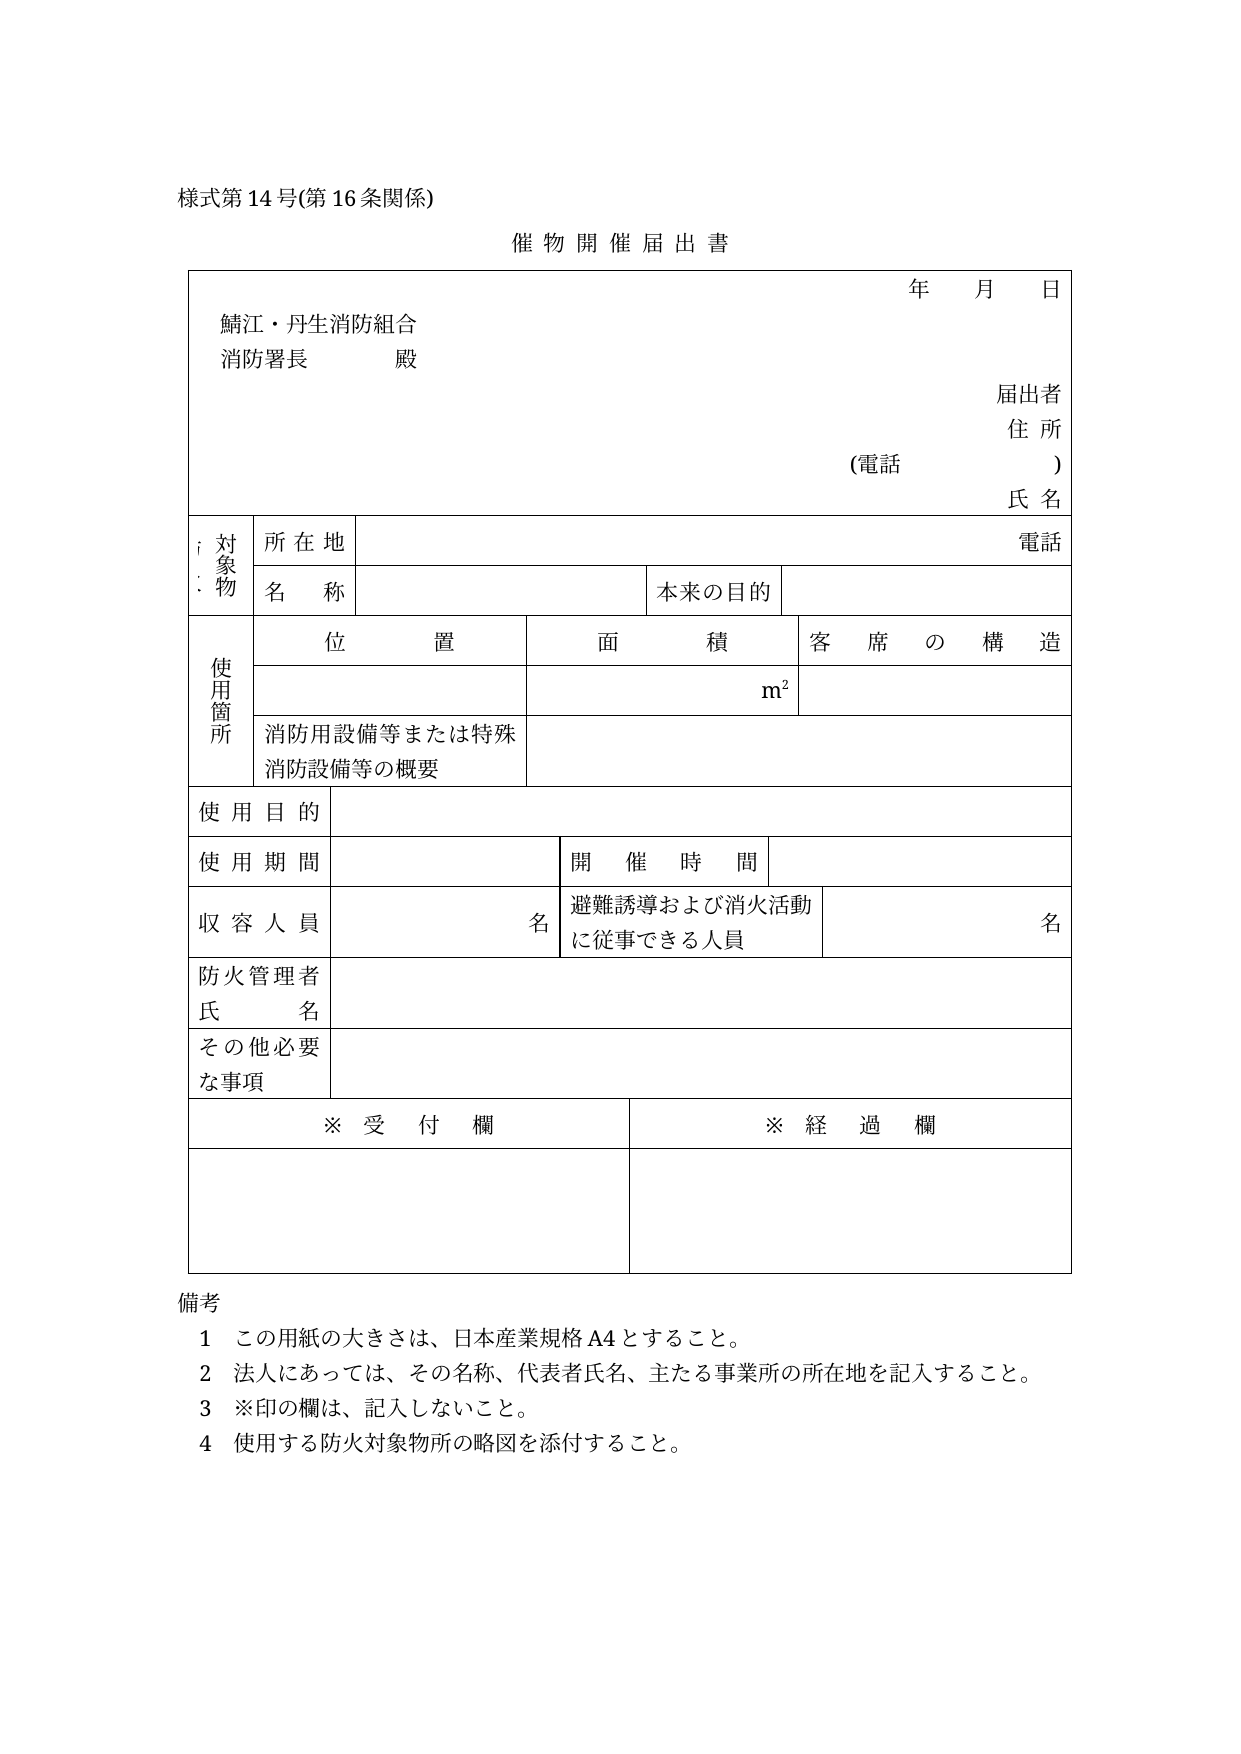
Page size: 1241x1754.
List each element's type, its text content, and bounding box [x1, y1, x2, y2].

table_cell [331, 837, 559, 886]
text 1 この用紙の大きさは、日本産業規格A4とすること。 [177, 1320, 1063, 1354]
table_cell [331, 787, 1071, 836]
table_cell [356, 566, 646, 615]
table_cell 客席の構造 [799, 616, 1071, 665]
table_cell 対象物 防火 [189, 516, 253, 615]
table_cell 消防用設備等または特殊消防設備等の概要 [254, 716, 526, 786]
text 4 使用する防火対象物所の略図を添付すること。 [177, 1424, 1063, 1459]
table_cell ※ 経過欄 [630, 1099, 1071, 1148]
table_cell [189, 1149, 629, 1273]
table_cell 収容人員 [189, 887, 330, 957]
table_cell 使用期間 [189, 837, 330, 886]
table_cell 開催時間 [561, 837, 768, 886]
text 様式第14号(第16条関係) [177, 179, 1063, 214]
table_cell [331, 958, 1071, 1027]
table_cell [254, 666, 526, 715]
table_cell [769, 837, 1071, 886]
table_cell 所在地 [254, 516, 355, 565]
table_cell 防火管理者氏名 [189, 958, 330, 1027]
table_cell その他必要な事項 [189, 1029, 330, 1098]
table_cell 避難誘導および消火活動に従事できる人員 [561, 887, 822, 957]
table_cell 名 [823, 887, 1071, 957]
table_cell 名称 [254, 566, 355, 615]
table_cell ※ 受付欄 [189, 1099, 629, 1148]
table_cell [630, 1149, 1071, 1273]
table_cell 名 [331, 887, 559, 957]
table_cell 本来の目的 [647, 566, 781, 615]
table_cell [527, 716, 1071, 786]
table_cell 位置 [254, 616, 526, 665]
table_cell [782, 566, 1071, 615]
table_cell m2 [527, 666, 798, 715]
text 2 法人にあっては、その名称、代表者氏名、主たる事業所の所在地を記入すること。 [177, 1354, 1063, 1389]
table_cell [799, 666, 1071, 715]
text 3 ※印の欄は、記入しないこと。 [177, 1389, 1063, 1424]
table_cell [331, 1029, 1071, 1098]
table_cell 面積 [527, 616, 798, 665]
table_cell 使用箇所 [189, 616, 253, 786]
table_header 年 月 日 鯖江・丹生消防組合 消防署長 殿 届出者 住所 (電話 ) 氏名 [189, 271, 1071, 515]
text 催物開催届出書 [177, 224, 1063, 259]
text 備考 [177, 1285, 1063, 1320]
table_cell 電話 [356, 516, 1071, 565]
table_cell 使用目的 [189, 787, 330, 836]
